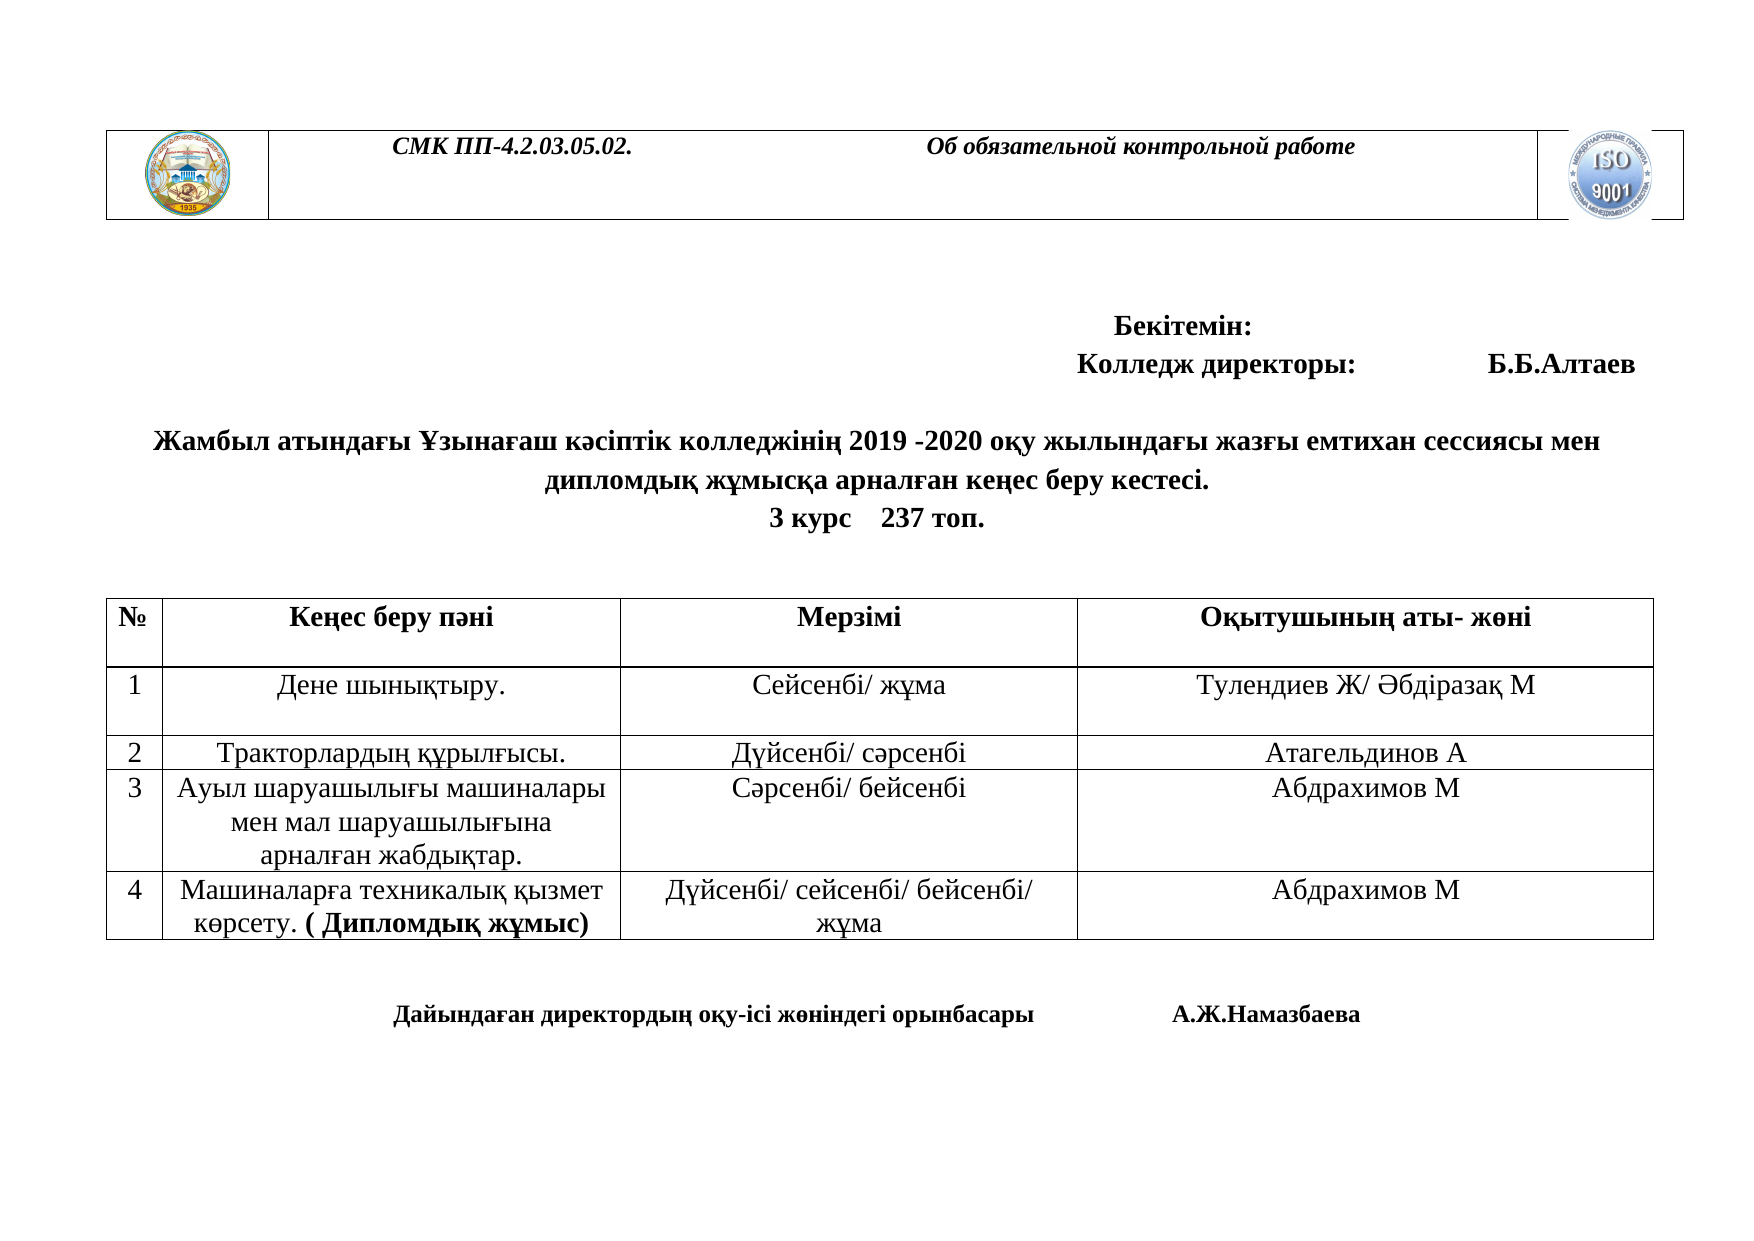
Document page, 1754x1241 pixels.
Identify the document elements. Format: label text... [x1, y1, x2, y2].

table_cell Дүйсенбі/ сәрсенбі [621, 736, 1077, 769]
table_cell Сейсенбі/ жұма [621, 668, 1077, 734]
table_cell 1 [107, 668, 162, 734]
picture [145, 130, 231, 216]
text Колледж директоры: Б.Б.Алтаев [118, 346, 1636, 380]
table_cell 2 [107, 736, 162, 769]
table_header Кеңес беру пәні [163, 599, 620, 666]
table_cell Сәрсенбі/ бейсенбі [621, 770, 1077, 871]
picture [1568, 130, 1652, 220]
table_header № [107, 599, 162, 666]
table_cell Атагельдинов А [1078, 736, 1653, 769]
table_cell Ауыл шаруашылығы машиналары мен мал шаруашылығына арналған жабдықтар. [163, 770, 620, 871]
table_cell Дүйсенбі/ сейсенбі/ бейсенбі/ жұма [621, 872, 1077, 939]
table_cell 4 [107, 872, 162, 939]
table_cell Тулендиев Ж/ Әбдіразақ М [1078, 668, 1653, 734]
text Дайындаған директордың оқу-ісі жөніндегі орынбасары А.Ж.Намазбаева [118, 999, 1636, 1028]
text Жамбыл атындағы Ұзынағаш кәсіптік колледжінің 2019 -2020 оқу жылындағы жазғы емтихан сессиясы мен дипломдық жұмысқа арналған кеңес беру кестесі. [118, 423, 1636, 495]
table_cell Абдрахимов М [1078, 872, 1653, 939]
table_cell Дене шынықтыру. [163, 668, 620, 734]
table_cell Абдрахимов М [1078, 770, 1653, 871]
table_header Оқытушының аты- жөні [1078, 599, 1653, 666]
text 3 курс 237 топ. [118, 500, 1636, 534]
text Бекітемін: [118, 308, 1636, 341]
table_cell 3 [107, 770, 162, 871]
table_cell Машиналарға техникалық қызмет көрсету. ( Дипломдық жұмыс) [163, 872, 620, 939]
table_cell Тракторлардың құрылғысы. [163, 736, 620, 769]
table_header Мерзімі [621, 599, 1077, 666]
